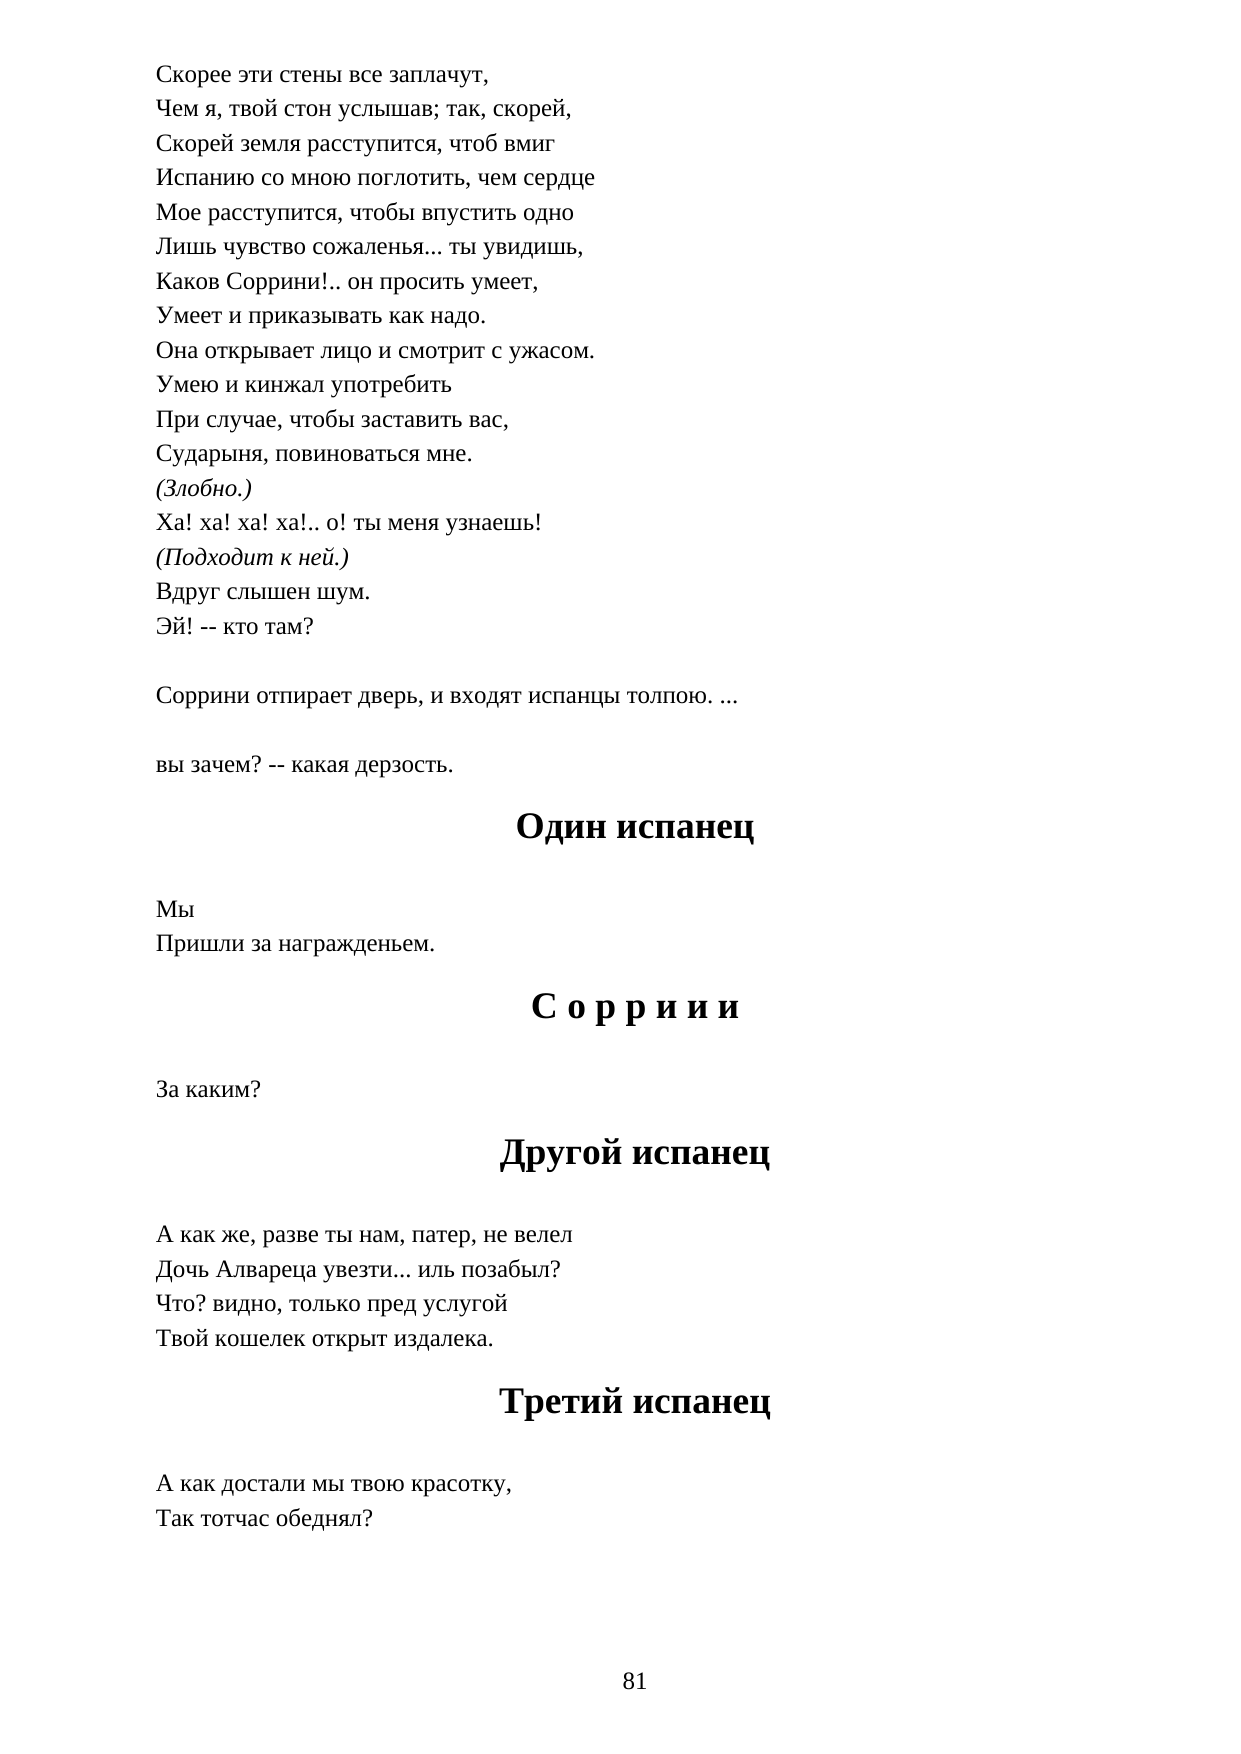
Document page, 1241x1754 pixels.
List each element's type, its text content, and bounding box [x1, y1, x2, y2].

text А как же, разве ты нам, патер, не велел Дочь Алвареца увезти... иль позабыл? Что? видно, только пред услугой Твой кошелек открыт издалека. [118, 1185, 1152, 1352]
subtitle С о р р и и и [118, 984, 1152, 1027]
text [118, 59, 1152, 777]
text За каким? [118, 1039, 1152, 1103]
subtitle Третий испанец [118, 1378, 1152, 1421]
subtitle Один испанец [118, 804, 1152, 847]
subtitle Другой испанец [118, 1129, 1152, 1172]
text А как достали мы твою красотку, Так тотчас обеднял? [118, 1434, 1152, 1531]
text Мы Пришли за награжденьем. [118, 859, 1152, 957]
